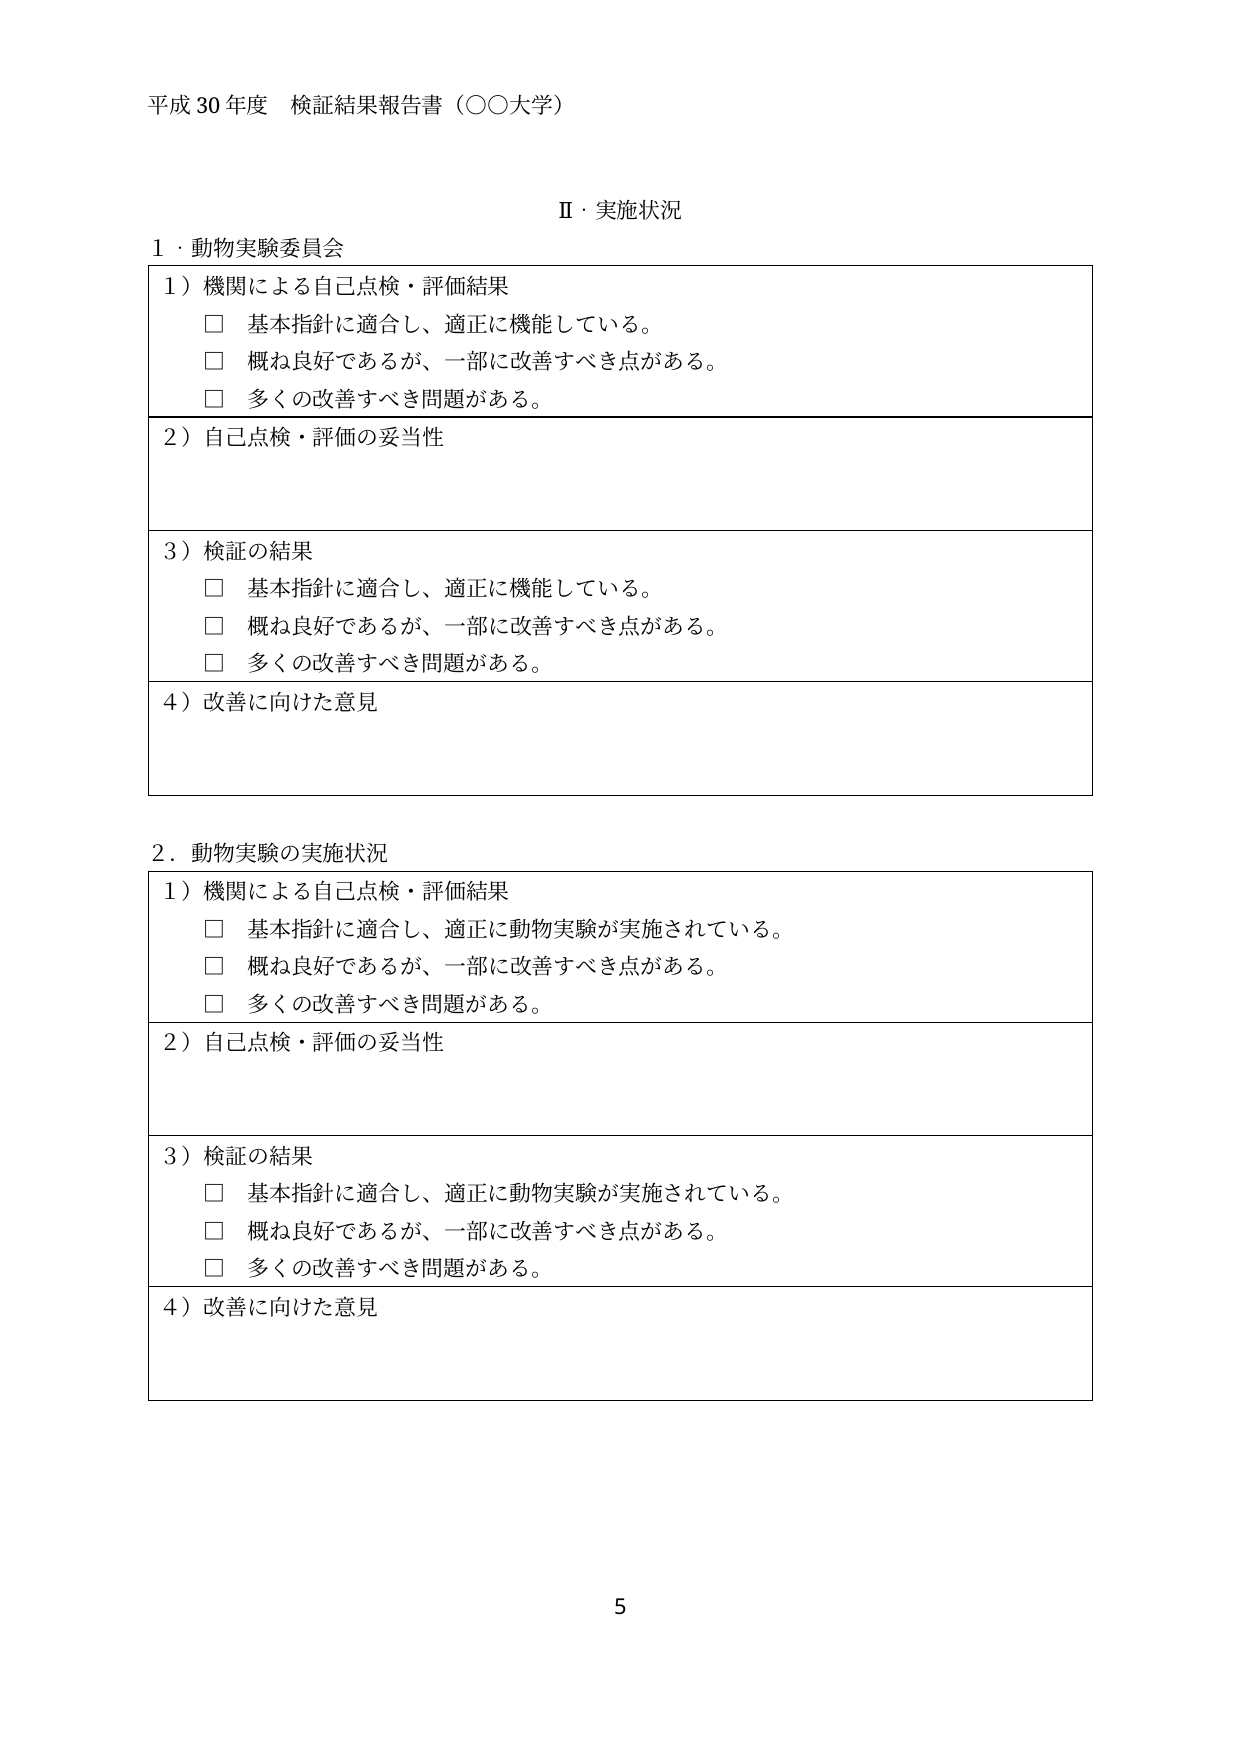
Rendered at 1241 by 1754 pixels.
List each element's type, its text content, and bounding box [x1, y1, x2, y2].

table_cell ４）改善に向けた意見 [149, 682, 1092, 794]
text Ⅱ．実施状況 [148, 190, 1092, 228]
table_cell ３）検証の結果 □ 基本指針に適合し、適正に機能している。 □ 概ね良好であるが、一部に改善すべき点がある。 □ 多くの改善すべき問題がある。 [149, 531, 1092, 681]
text １．動物実験委員会 [148, 228, 1092, 265]
table_cell ４）改善に向けた意見 [149, 1287, 1092, 1400]
text ２．動物実験の実施状況 [148, 833, 1092, 871]
table_header １）機関による自己点検・評価結果 □ 基本指針に適合し、適正に機能している。 □ 概ね良好であるが、一部に改善すべき点がある。 □ 多くの改善すべき問題がある。 [149, 266, 1092, 416]
table_cell ３）検証の結果 □ 基本指針に適合し、適正に動物実験が実施されている。 □ 概ね良好であるが、一部に改善すべき点がある。 □ 多くの改善すべき問題がある。 [149, 1136, 1092, 1286]
table_cell ２）自己点検・評価の妥当性 [149, 418, 1092, 530]
table_header １）機関による自己点検・評価結果 □ 基本指針に適合し、適正に動物実験が実施されている。 □ 概ね良好であるが、一部に改善すべき点がある。 □ 多くの改善すべき問題がある。 [149, 872, 1092, 1022]
table_cell ２）自己点検・評価の妥当性 [149, 1023, 1092, 1135]
